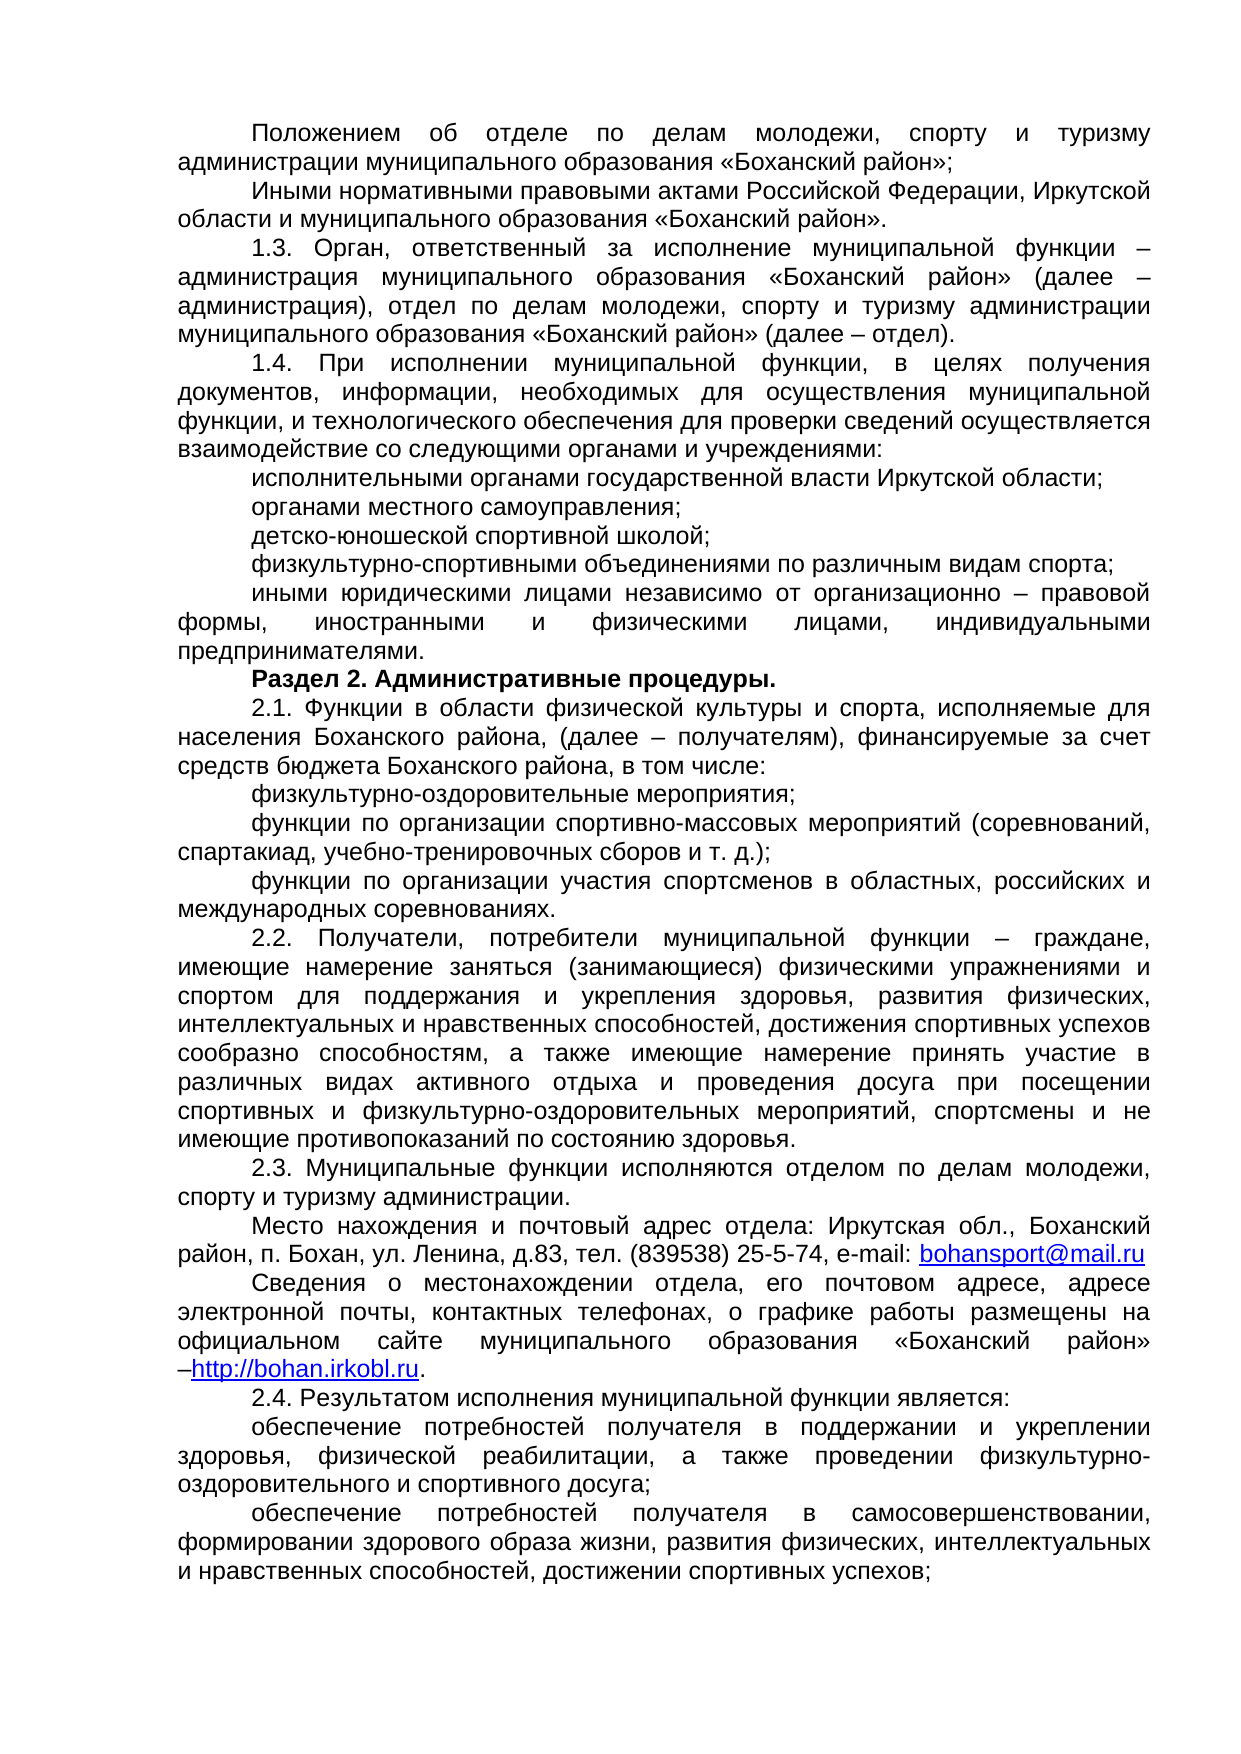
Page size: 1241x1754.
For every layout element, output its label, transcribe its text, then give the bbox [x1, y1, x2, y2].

text физкультурно-оздоровительные мероприятия; [177, 779, 1152, 808]
text 2.2. Получатели, потребители муниципальной функции – граждане, имеющие намерение заняться (занимающиеся) физическими упражнениями и спортом для поддержания и укрепления здоровья, развития физических, интеллектуальных и нравственных способностей, достижения спортивных успехов сообразно способностям, а также имеющие намерение принять участие в различных видах активного отдыха и проведения досуга при посещении спортивных и физкультурно-оздоровительных мероприятий, спортсмены и не имеющие противопоказаний по состоянию здоровья. [177, 923, 1152, 1153]
text 2.4. Результатом исполнения муниципальной функции является: [177, 1383, 1152, 1412]
text 2.1. Функции в области физической культуры и спорта, исполняемые для населения Боханского района, (далее – получателям), финансируемые за счет средств бюджета Боханского района, в том числе: [177, 693, 1152, 779]
text функции по организации спортивно-массовых мероприятий (соревнований, спартакиад, учебно-тренировочных сборов и т. д.); [177, 808, 1152, 866]
text Положением об отделе по делам молодежи, спорту и туризму администрации муниципального образования «Боханский район»; [177, 118, 1152, 176]
text 2.3. Муниципальные функции исполняются отделом по делам молодежи, спорту и туризму администрации. [177, 1153, 1152, 1211]
text Иными нормативными правовыми актами Российской Федерации, Иркутской области и муниципального образования «Боханский район». [177, 176, 1152, 233]
text обеспечение потребностей получателя в самосовершенствовании, формировании здорового образа жизни, развития физических, интеллектуальных и нравственных способностей, достижении спортивных успехов; [177, 1498, 1152, 1584]
text Раздел 2. Административные процедуры. [177, 664, 1152, 693]
text Место нахождения и почтовый адрес отдела: Иркутская обл., Боханский район, п. Бохан, ул. Ленина, д.83, тел. (839538) 25-5-74, e-mail: bohansport@mail.ru [177, 1211, 1152, 1268]
text Сведения о местонахождении отдела, его почтовом адресе, адресе электронной почты, контактных телефонах, о графике работы размещены на официальном сайте муниципального образования «Боханский район» –http://bohan.irkobl.ru. [177, 1268, 1152, 1383]
text исполнительными органами государственной власти Иркутской области; [177, 463, 1152, 492]
text иными юридическими лицами независимо от организационно – правовой формы, иностранными и физическими лицами, индивидуальными предпринимателями. [177, 578, 1152, 664]
text 1.3. Орган, ответственный за исполнение муниципальной функции – администрация муниципального образования «Боханский район» (далее – администрация), отдел по делам молодежи, спорту и туризму администрации муниципального образования «Боханский район» (далее – отдел). [177, 233, 1152, 348]
text органами местного самоуправления; [177, 492, 1152, 521]
text детско-юношеской спортивной школой; [177, 521, 1152, 549]
text физкультурно-спортивными объединениями по различным видам спорта; [177, 549, 1152, 578]
text функции по организации участия спортсменов в областных, российских и международных соревнованиях. [177, 866, 1152, 923]
text 1.4. При исполнении муниципальной функции, в целях получения документов, информации, необходимых для осуществления муниципальной функции, и технологического обеспечения для проверки сведений осуществляется взаимодействие со следующими органами и учреждениями: [177, 348, 1152, 463]
text обеспечение потребностей получателя в поддержании и укреплении здоровья, физической реабилитации, а также проведении физкультурно-оздоровительного и спортивного досуга; [177, 1412, 1152, 1498]
